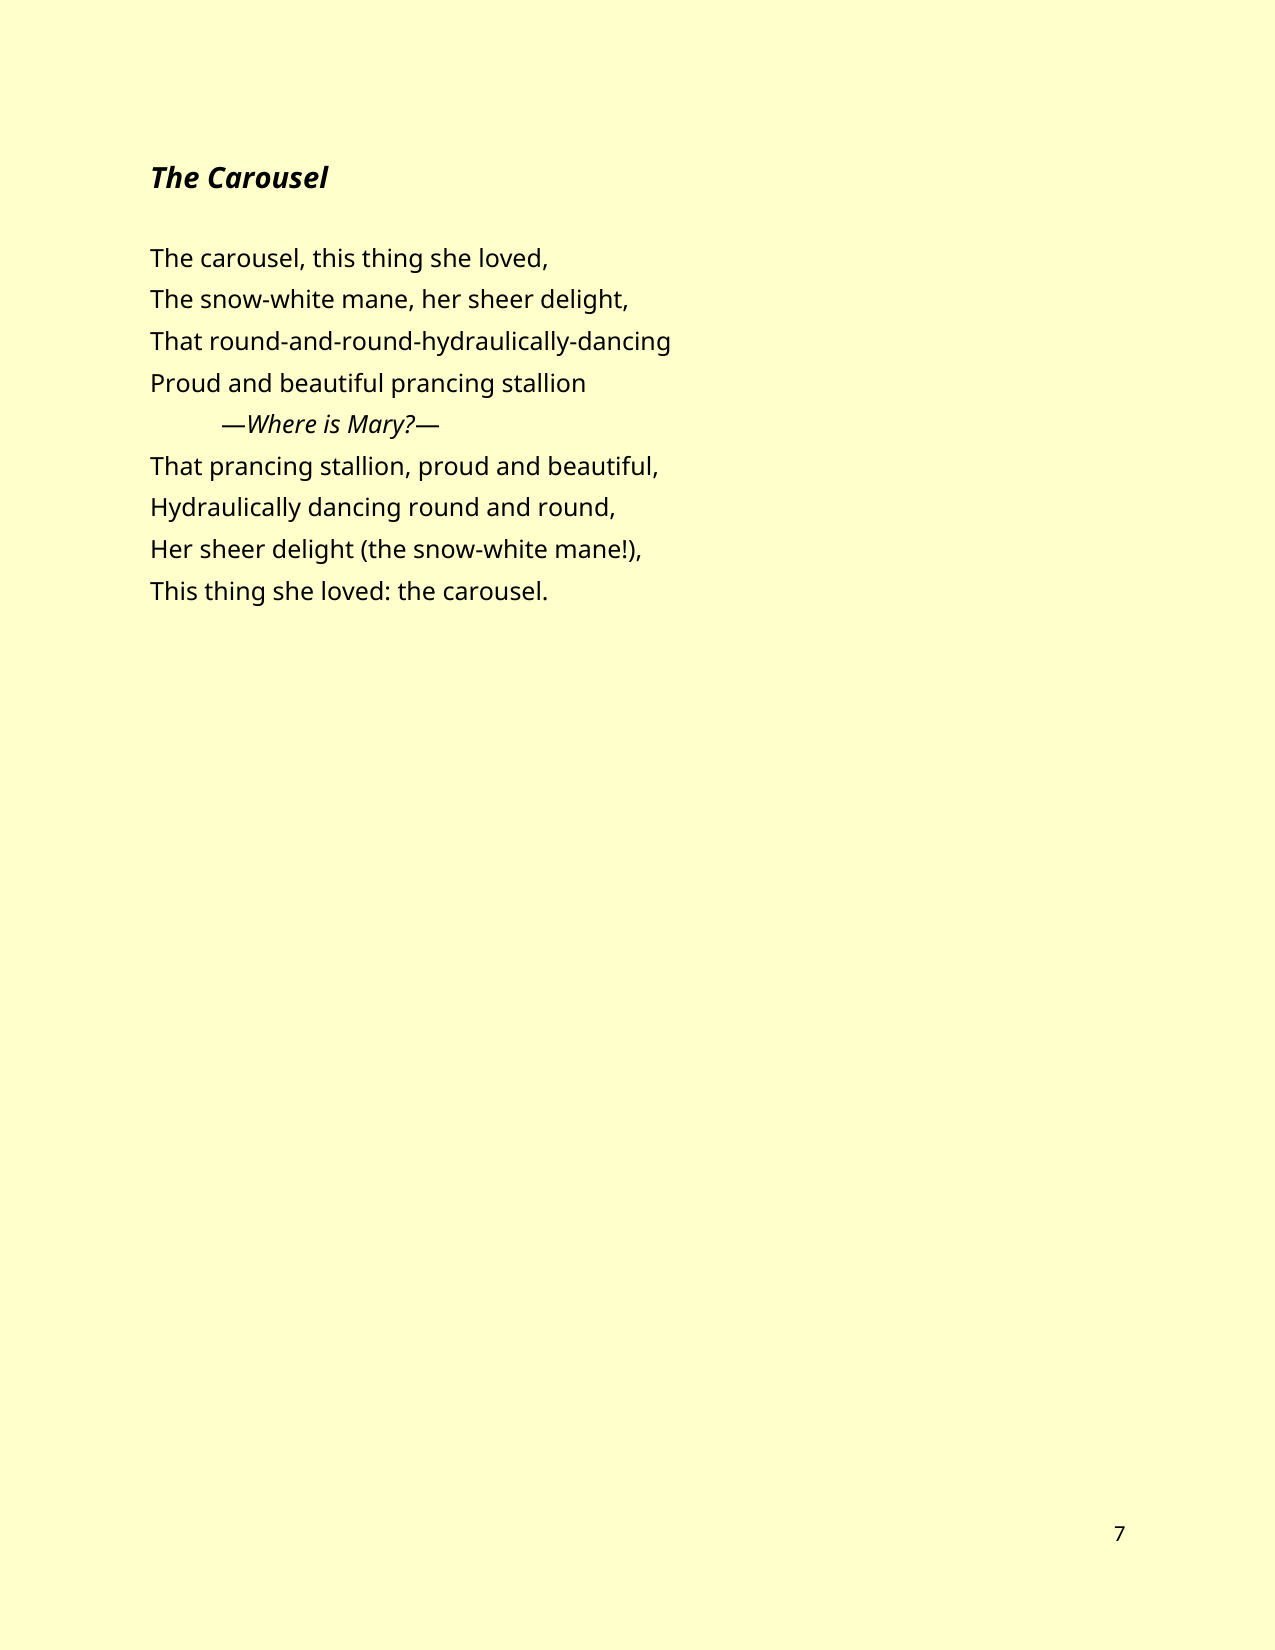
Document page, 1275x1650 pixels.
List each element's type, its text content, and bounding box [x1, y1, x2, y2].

text The carousel, this thing she loved, [150, 241, 1125, 275]
text The Carousel [150, 157, 1125, 197]
text —Where is Mary?— [150, 407, 1125, 441]
text Her sheer delight (the snow-white mane!), [150, 532, 1125, 566]
text Proud and beautiful prancing stallion [150, 365, 1125, 399]
text Hydraulically dancing round and round, [150, 490, 1125, 524]
text This thing she loved: the carousel. [150, 573, 1125, 607]
text That round-and-round-hydraulically-dancing [150, 324, 1125, 358]
text The snow-white mane, her sheer delight, [150, 282, 1125, 316]
text That prancing stallion, proud and beautiful, [150, 448, 1125, 482]
